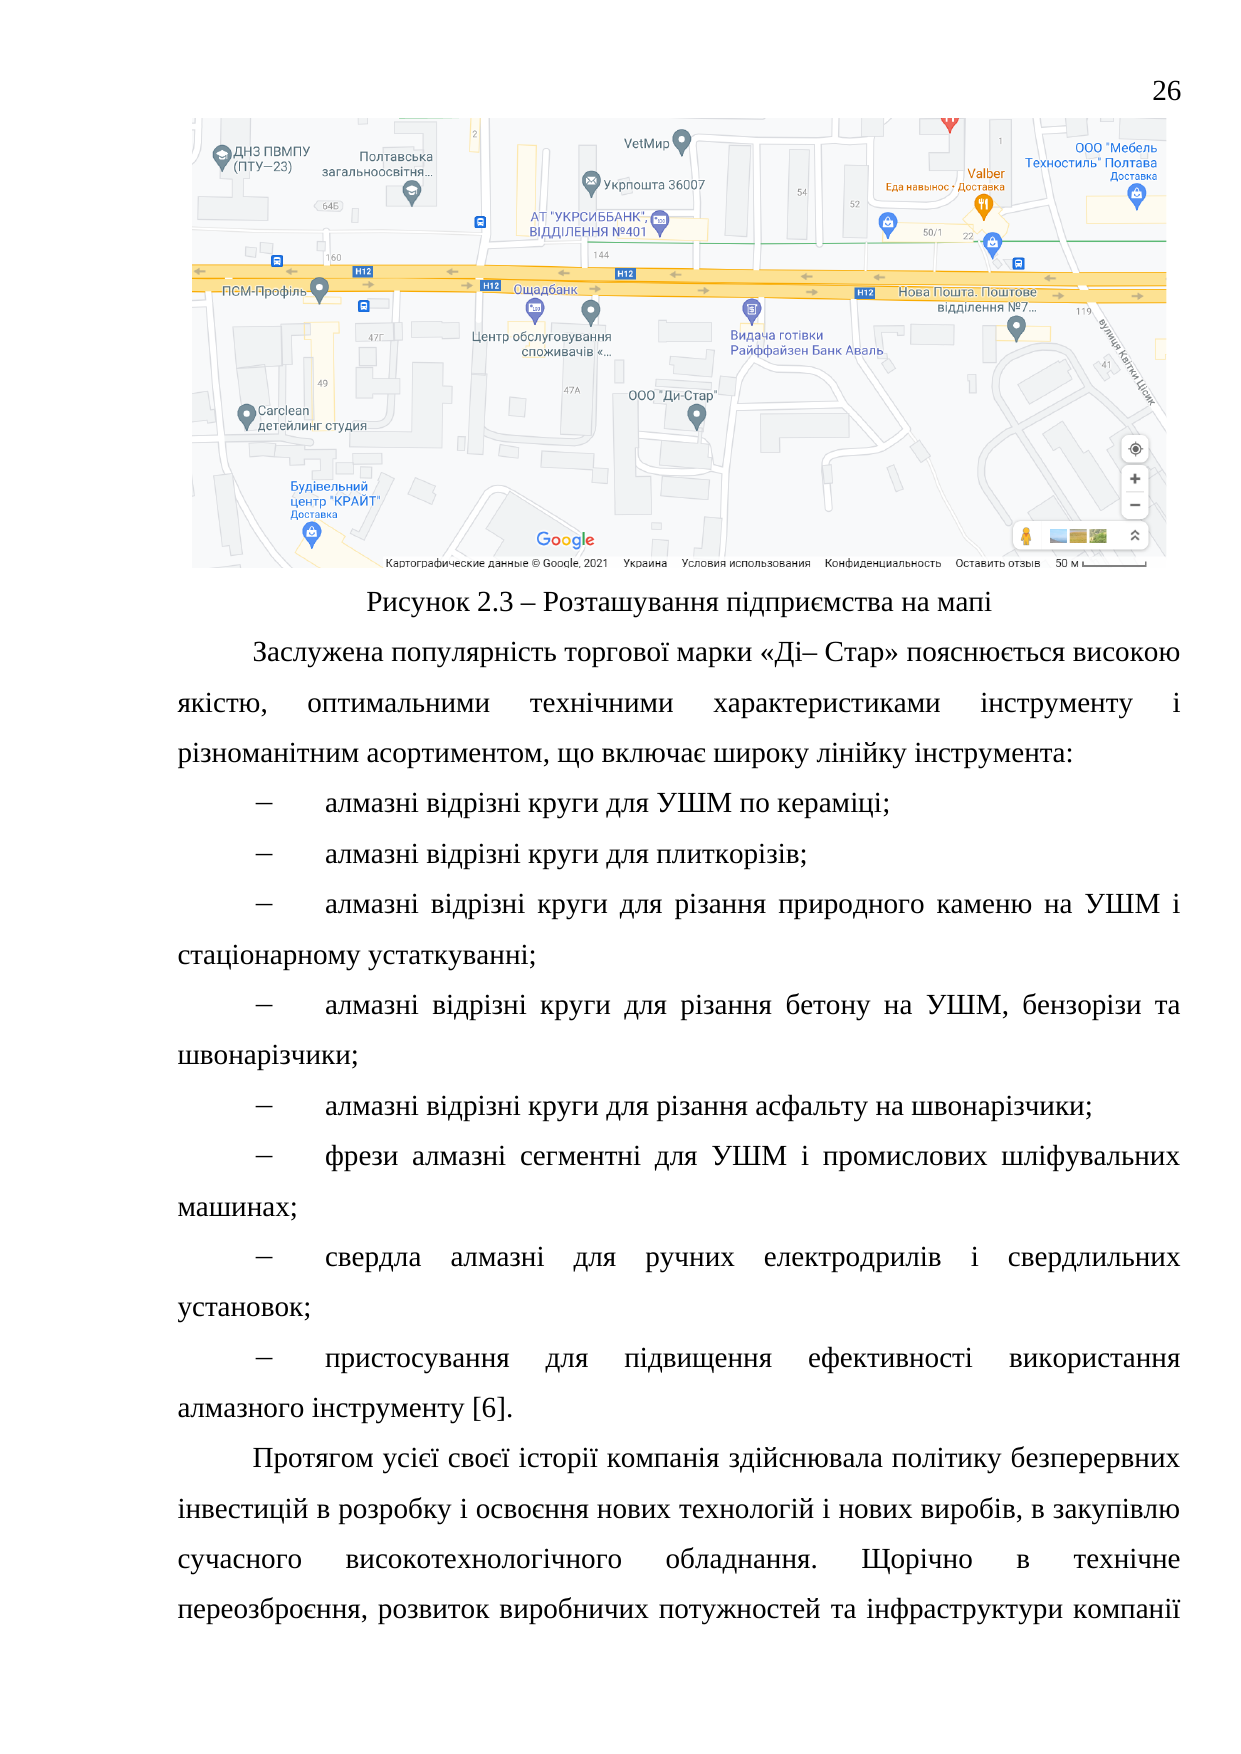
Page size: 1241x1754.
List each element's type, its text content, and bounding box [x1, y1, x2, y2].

list пристосування для підвищення ефективності використання алмазного інструменту [6]. [177, 1340, 1181, 1424]
picture [192, 118, 1167, 568]
text Заслужена популярність торгової марки «Ді– Стар» пояснюється високою якістю, оптимальними технічними характеристиками інструменту і різноманітним асортиментом, що включає широку лінійку інструмента: [177, 634, 1181, 769]
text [177, 1440, 1181, 1625]
list свердла алмазні для ручних електродрилів і свердлильних установок; [177, 1239, 1181, 1323]
list фрези алмазні сегментні для УШМ і промислових шліфувальних машинах; [177, 1138, 1181, 1222]
list алмазні відрізні круги для УШМ по кераміці; [177, 786, 1181, 819]
list алмазні відрізні круги для різання природного каменю на УШМ і стаціонарному устаткуванні; [177, 886, 1181, 970]
list алмазні відрізні круги для різання бетону на УШМ, бензорізи та швонарізчики; [177, 987, 1181, 1071]
list алмазні відрізні круги для плиткорізів; [177, 836, 1181, 869]
list алмазні відрізні круги для різання асфальту на швонарізчики; [177, 1088, 1181, 1121]
